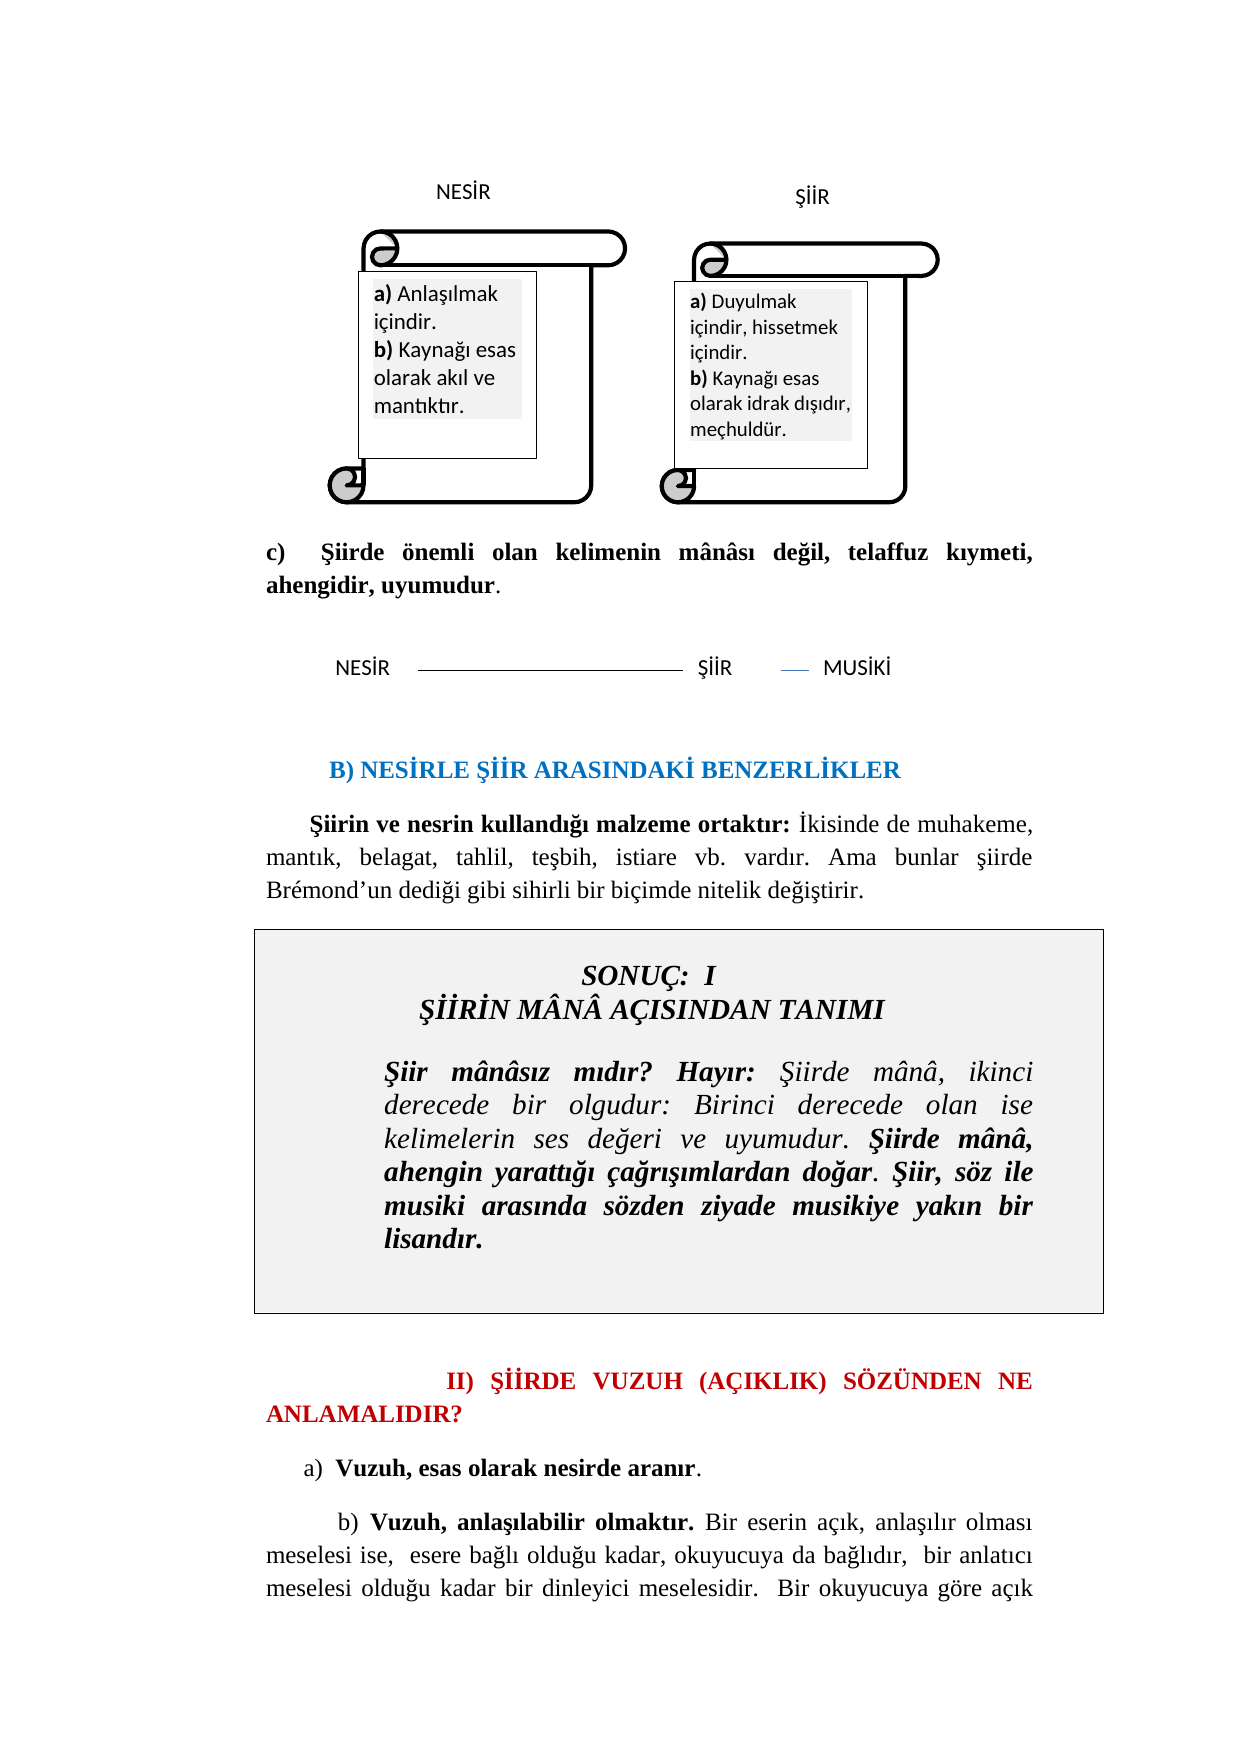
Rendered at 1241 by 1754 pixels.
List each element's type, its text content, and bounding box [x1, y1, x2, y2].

table_header SONUÇ: I ŞİİRİN MÂNÂ AÇISINDAN TANIMI Şiir mânâsız mıdır? Hayır: Şiirde mânâ, ikinci derecede bir olgudur: Birinci derecede olan ise kelimelerin ses değeri ve uyumudur. Şiirde mânâ, ahengin yarattığı çağrışımlardan doğar. Şiir, söz ile musiki arasında sözden ziyade musikiye yakın bir lisandır. [255, 930, 1103, 1312]
text c) Şiirde önemli olan kelimenin mânâsı değil, telaffuz kıymeti, ahengidir, uyumudur. [266, 537, 1033, 598]
text a) Vuzuh, esas olarak nesirde aranır. [266, 1453, 1033, 1482]
text II) ŞİİRDE VUZUH (AÇIKLIK) SÖZÜNDEN NE ANLAMALIDIR? [266, 1366, 1033, 1428]
text B) NESİRLE ŞİİR ARASINDAKİ BENZERLİKLER [148, 755, 1093, 784]
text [266, 1507, 1033, 1602]
text Şiirin ve nesrin kullandığı malzeme ortaktır: İkisinde de muhakeme, mantık, belagat, tahlil, teşbih, istiare vb. vardır. Ama bunlar şiirde Brémond’un dediği gibi sihirli bir biçimde nitelik değiştirir. [266, 809, 1033, 904]
